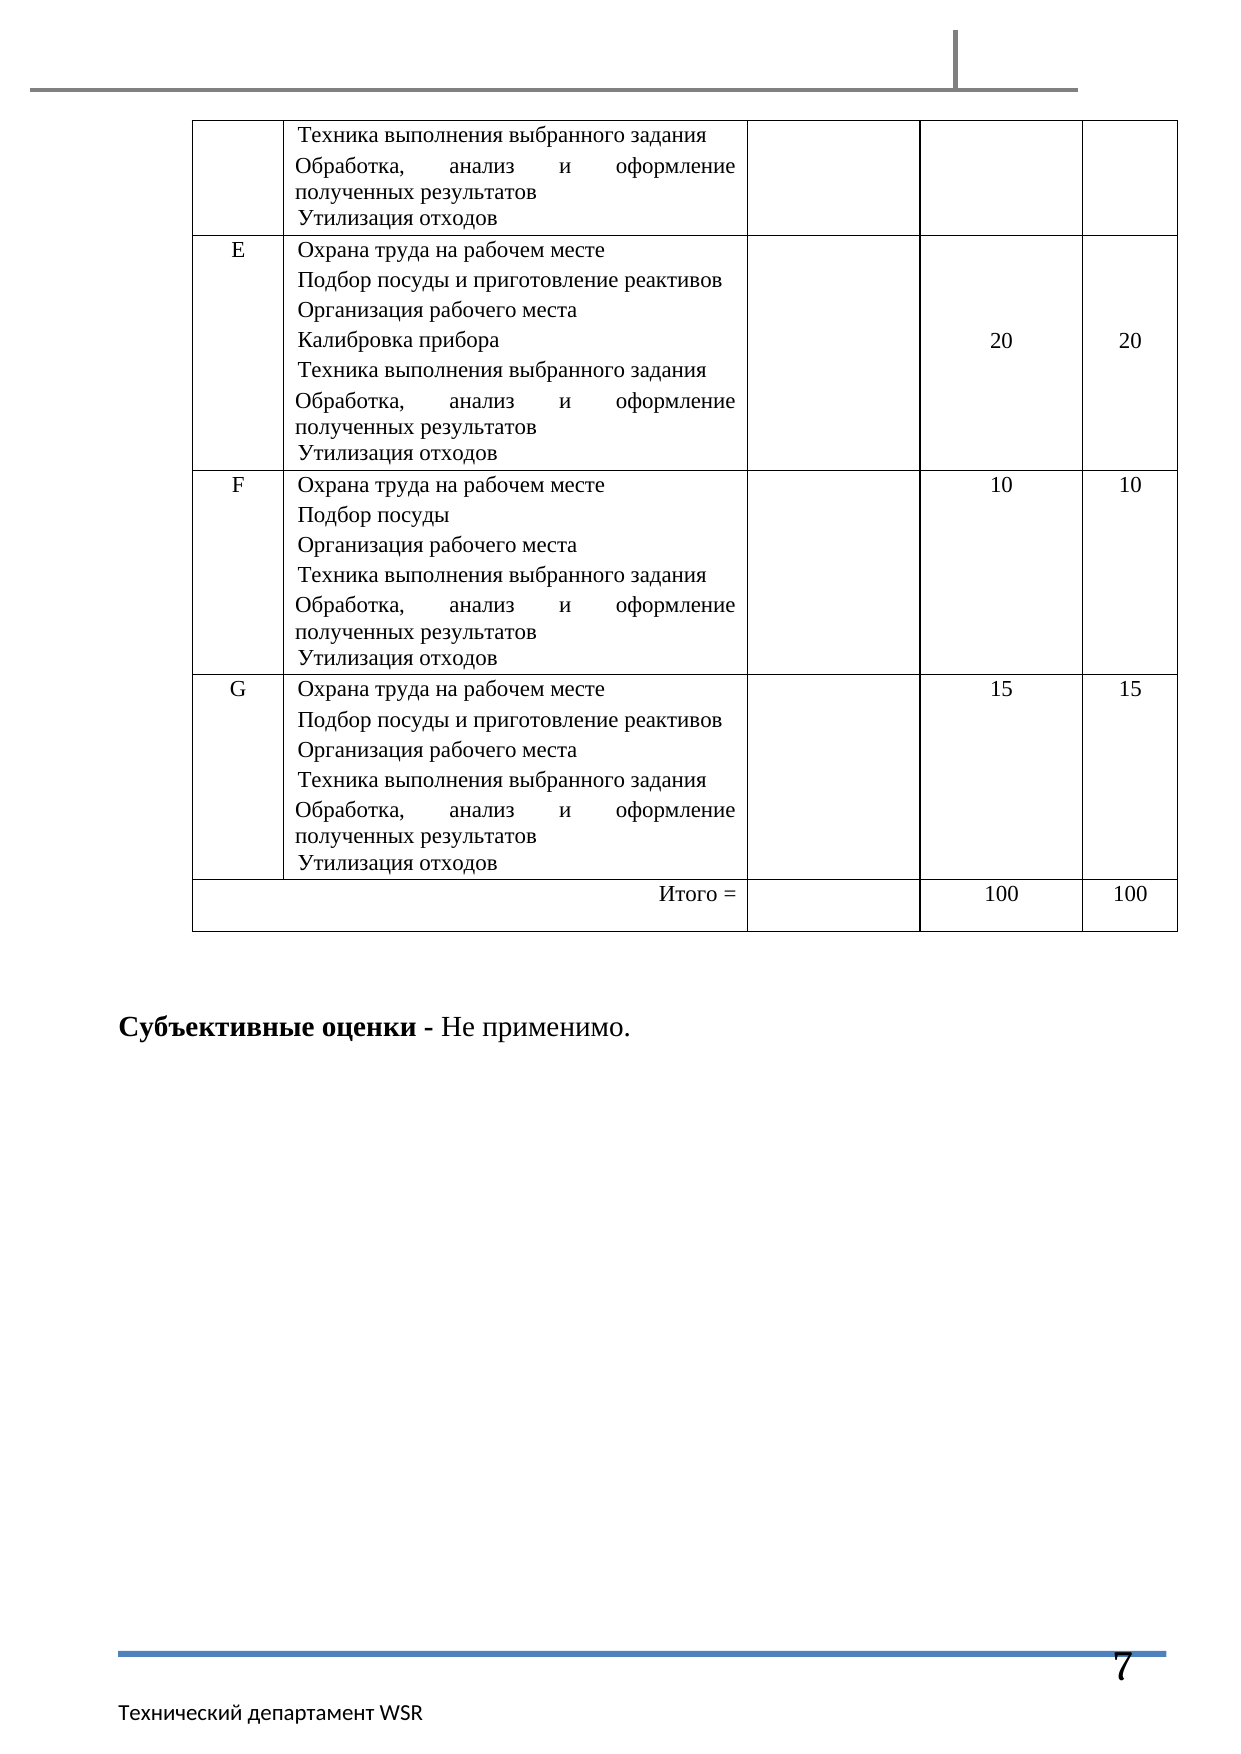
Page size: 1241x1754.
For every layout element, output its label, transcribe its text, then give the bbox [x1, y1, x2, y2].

table_cell 15 [921, 675, 1082, 879]
table_cell [748, 880, 919, 931]
table_cell 5 [921, 121, 1082, 234]
table_cell [748, 471, 919, 674]
table_cell [748, 236, 919, 469]
table_cell 20 [1083, 236, 1177, 469]
table_cell 10 [1083, 471, 1177, 674]
text Субъективные оценки - Не применимо. [118, 1009, 1166, 1043]
table_cell [748, 121, 919, 234]
table_cell 10 [921, 471, 1082, 674]
table_cell D [193, 121, 283, 234]
table_cell 15 [1083, 675, 1177, 879]
table_cell Е [193, 236, 283, 469]
table_cell Охрана труда на рабочем месте Подбор посуды и приготовление реактивов Организация рабочего места Калибровка прибора Техника выполнения выбранного задания Обработка, анализ и оформление полученных результатов Утилизация отходов [284, 236, 747, 469]
table_cell [748, 675, 919, 879]
table_cell Итого = [193, 880, 747, 931]
table_cell G [193, 675, 283, 879]
table_cell 20 [921, 236, 1082, 469]
table_cell F [193, 471, 283, 674]
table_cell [284, 121, 747, 234]
table_cell 100 [921, 880, 1082, 931]
table_cell 100 [1083, 880, 1177, 931]
table_cell 5 [1083, 121, 1177, 234]
